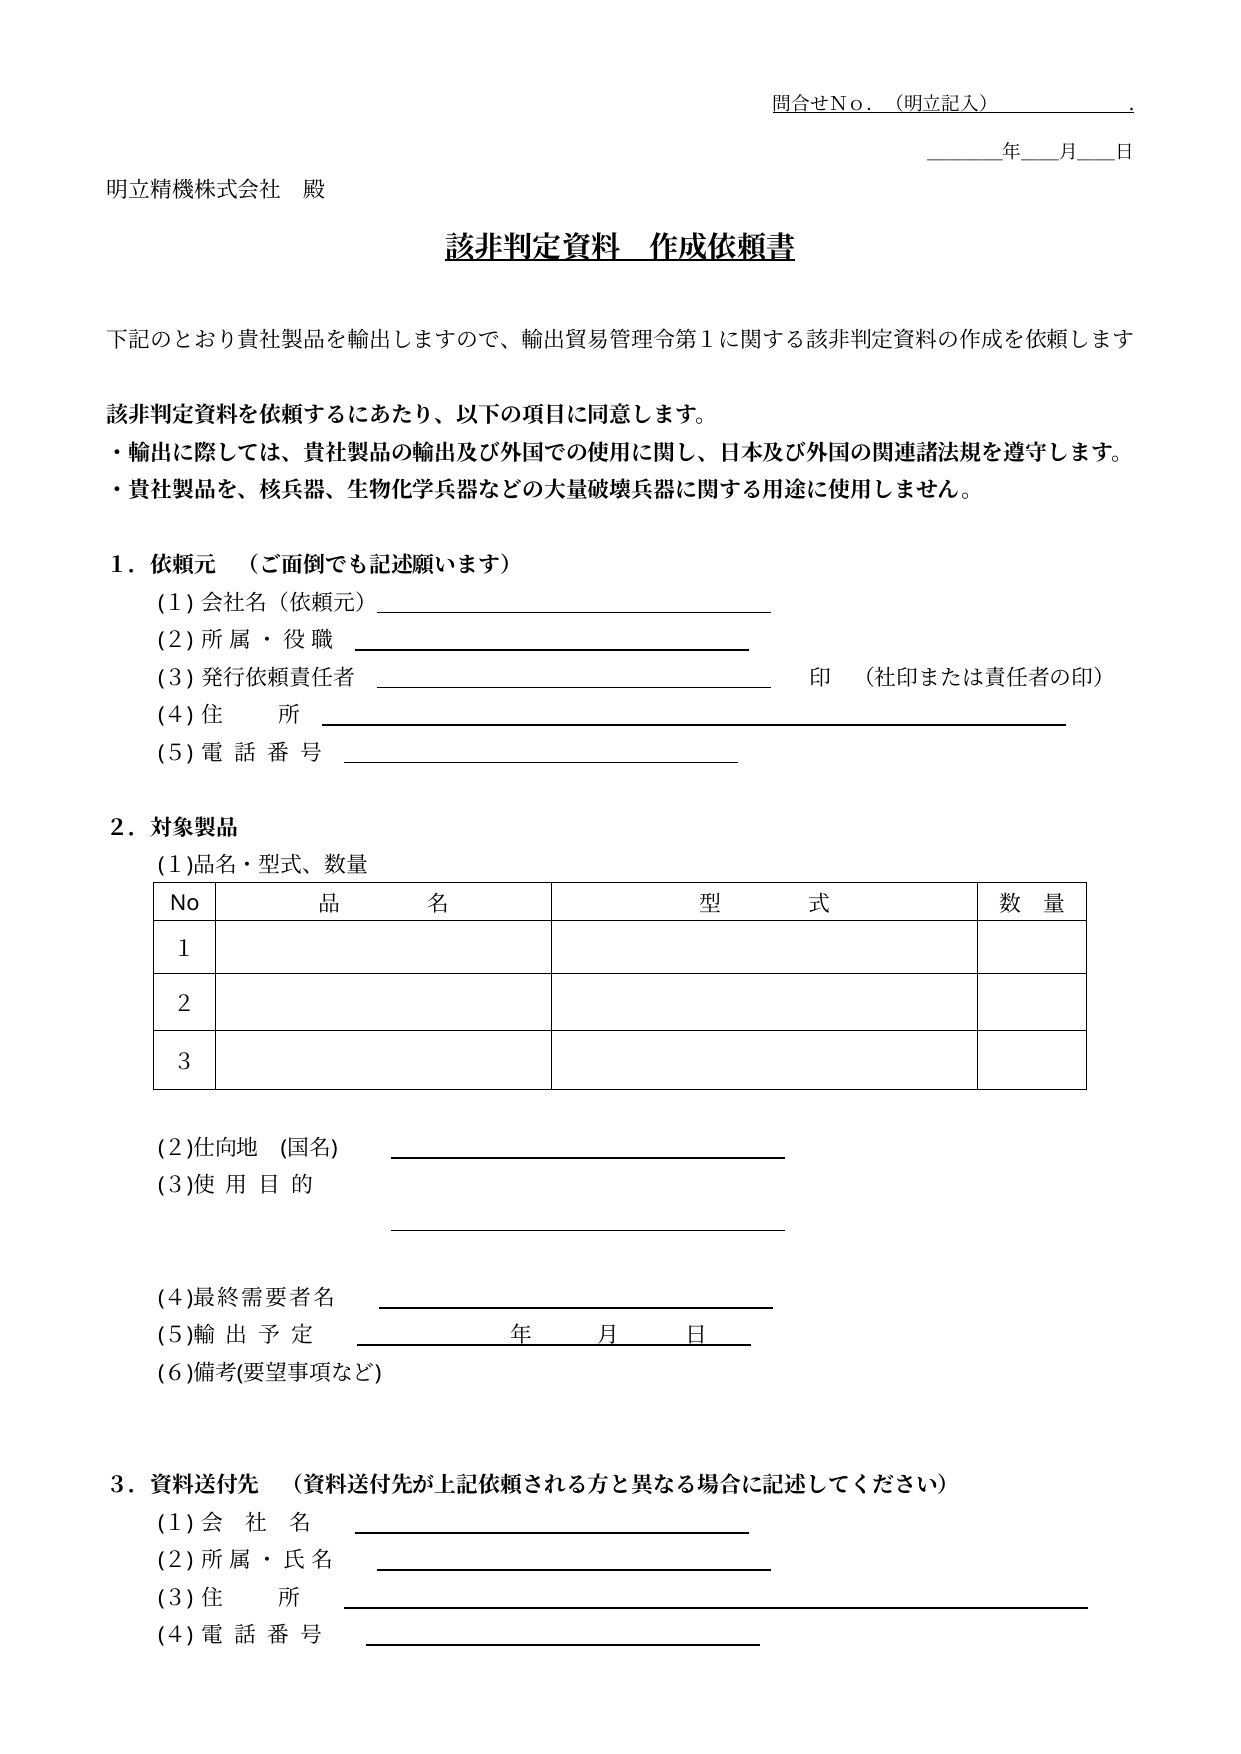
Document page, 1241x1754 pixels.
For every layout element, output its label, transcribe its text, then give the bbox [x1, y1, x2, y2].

text (３)使用目的 [158, 1164, 1134, 1202]
table_cell １ [154, 921, 215, 973]
text ＿＿＿＿年＿＿月＿＿日 [106, 132, 1134, 169]
list 会社名 [158, 1502, 1134, 1539]
text 明立精機株式会社 殿 [106, 169, 1134, 207]
table_cell [216, 1031, 551, 1088]
list 住所 [158, 694, 1134, 732]
list 発行依頼責任者 印 （社印または責任者の印） [158, 657, 1134, 694]
text １．依頼元 （ご面倒でも記述願います） [106, 544, 1134, 582]
list 電話番号 [158, 1614, 1134, 1652]
table_cell [552, 974, 977, 1030]
list 電話番号 [158, 732, 1134, 769]
table_cell [978, 1031, 1086, 1088]
table_cell [978, 974, 1086, 1030]
list 所属・役職 [158, 619, 1134, 657]
text (４)最終需要者名 [158, 1277, 1134, 1314]
text (５)輸出予定 年 月 日 [158, 1314, 1134, 1352]
text (１)品名・型式、数量 [158, 844, 1134, 882]
text ・貴社製品を、核兵器、生物化学兵器などの大量破壊兵器に関する用途に使用しません。 [106, 469, 1134, 507]
text 下記のとおり貴社製品を輸出しますので、輸出貿易管理令第１に関する該非判定資料の作成を依頼します。 [106, 319, 1134, 357]
table_header 数 量 [978, 883, 1086, 920]
text (６)備考(要望事項など) [158, 1352, 1134, 1389]
table_header 型 式 [552, 883, 977, 920]
list 会社名（依頼元） [158, 582, 1134, 619]
table_cell [552, 1031, 977, 1088]
text ２．対象製品 [106, 807, 1134, 844]
table_cell [216, 921, 551, 973]
table_header 品 名 [216, 883, 551, 920]
text 該非判定資料 作成依頼書 [106, 207, 1134, 282]
text ３．資料送付先 （資料送付先が上記依頼される方と異なる場合に記述してください） [106, 1464, 1134, 1502]
list 所属・氏名 [158, 1539, 1134, 1577]
table_cell ３ [154, 1031, 215, 1088]
list 住所 [158, 1577, 1134, 1614]
table_cell [978, 921, 1086, 973]
table_cell [216, 974, 551, 1030]
table_cell ２ [154, 974, 215, 1030]
text ・輸出に際しては、貴社製品の輸出及び外国での使用に関し、日本及び外国の関連諸法規を遵守します。 [106, 432, 1134, 469]
table_cell [552, 921, 977, 973]
text 該非判定資料を依頼するにあたり、以下の項目に同意します。 [106, 394, 1134, 432]
text (２)仕向地 (国名) [158, 1127, 1134, 1164]
table_header No [154, 883, 215, 920]
